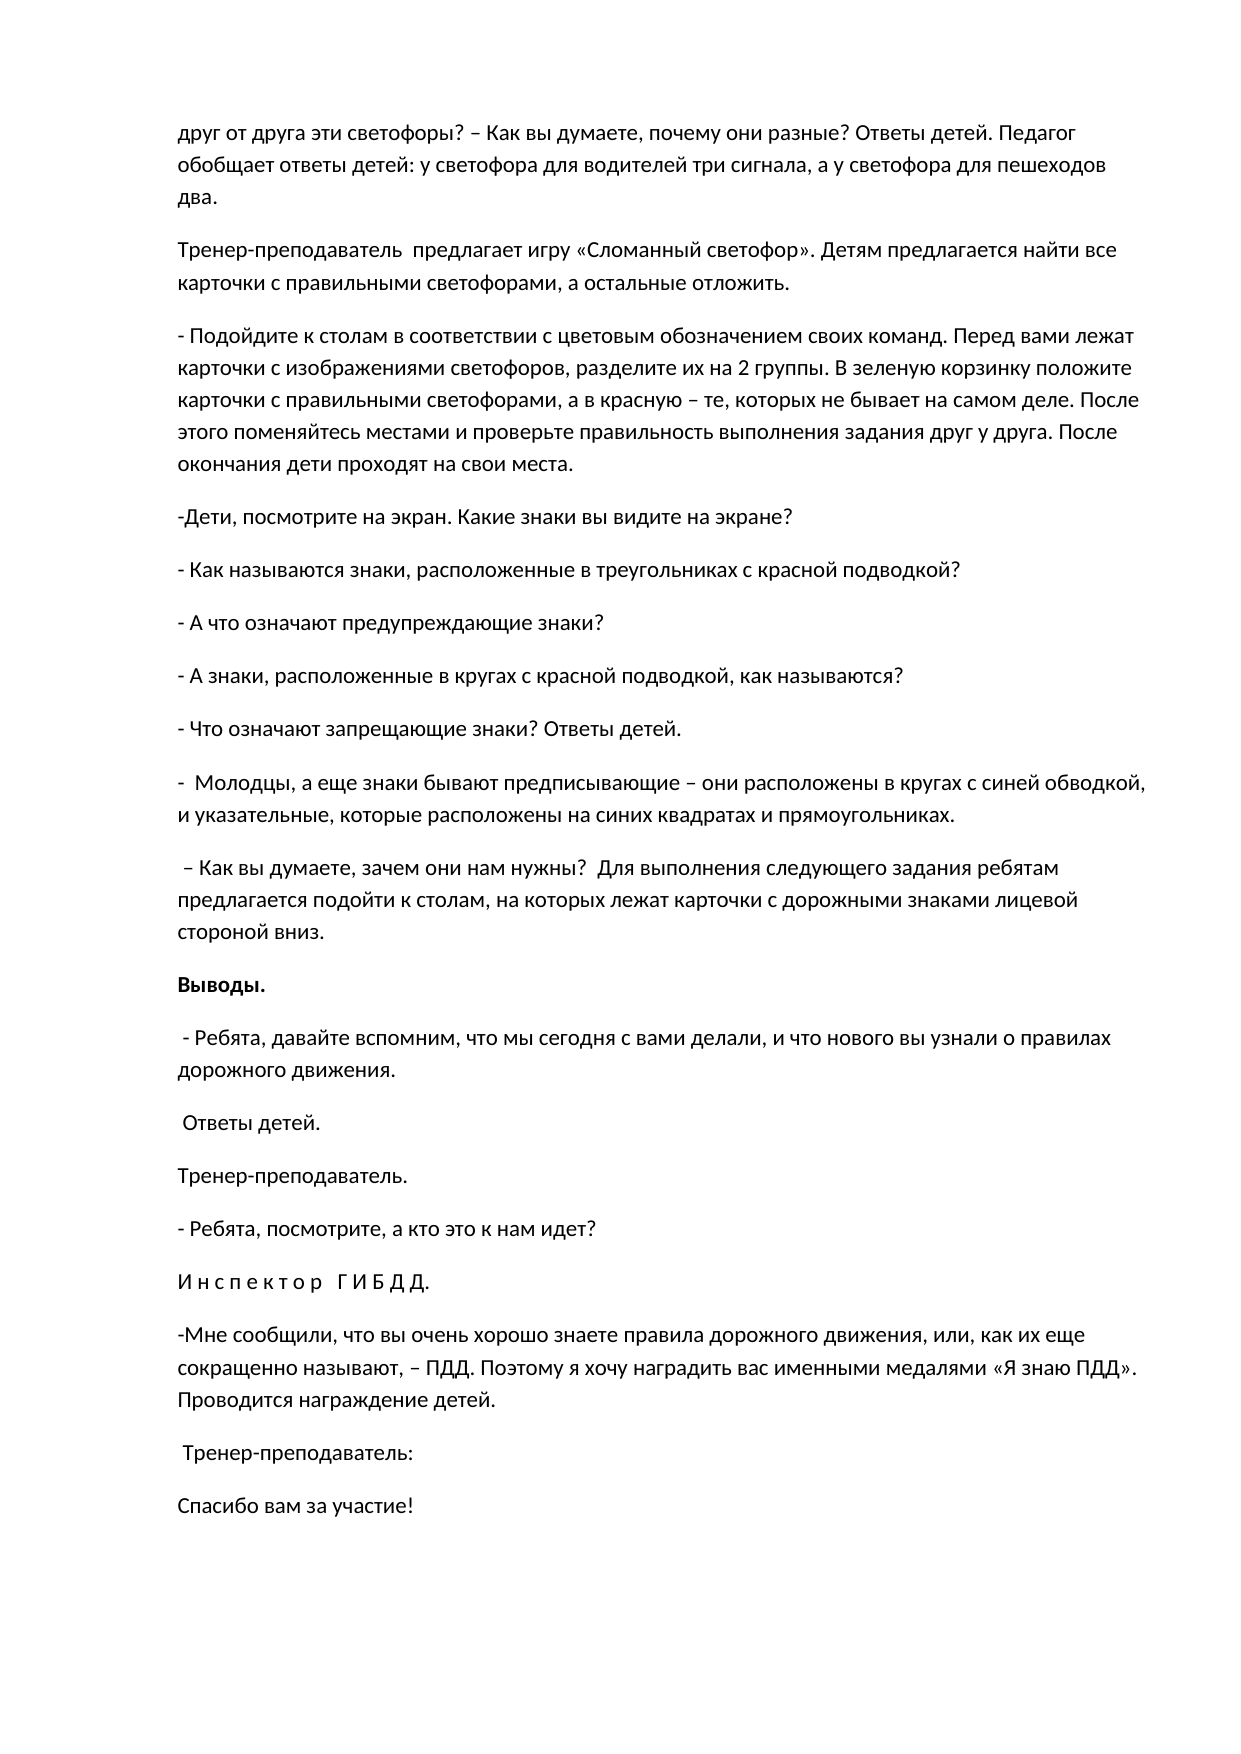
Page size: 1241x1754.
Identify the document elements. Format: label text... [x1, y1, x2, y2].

text – Как вы думаете, зачем они нам нужны? Для выполнения следующего задания ребятам предлагается подойти к столам, на которых лежат карточки с дорожными знаками лицевой стороной вниз. [177, 853, 1152, 945]
text - Подойдите к столам в соответствии с цветовым обозначением своих команд. Перед вами лежат карточки с изображениями светофоров, разделите их на 2 группы. В зеленую корзинку положите карточки с правильными светофорами, а в красную – те, которых не бывает на самом деле. После этого поменяйтесь местами и проверьте правильность выполнения задания друг у друга. После окончания дети проходят на свои места. [177, 321, 1152, 477]
text Тренер-преподаватель предлагает игру «Сломанный светофор». Детям предлагается найти все карточки с правильными светофорами, а остальные отложить. [177, 236, 1152, 296]
text -Дети, посмотрите на экран. Какие знаки вы видите на экране? [177, 502, 1152, 531]
text Выводы. [177, 970, 1152, 998]
text - А знаки, расположенные в кругах с красной подводкой, как называются? [177, 662, 1152, 689]
text - Ребята, давайте вспомним, что мы сегодня с вами делали, и что нового вы узнали о правилах дорожного движения. [177, 1023, 1152, 1083]
text Тренер-преподаватель: [177, 1438, 1152, 1466]
text Спасибо вам за участие! [177, 1491, 1152, 1519]
text Тренер-преподаватель. [177, 1161, 1152, 1189]
text - Молодцы, а еще знаки бывают предписывающие – они расположены в кругах с синей обводкой, и указательные, которые расположены на синих квадратах и прямоугольниках. [177, 768, 1152, 828]
text - Что означают запрещающие знаки? Ответы детей. [177, 714, 1152, 743]
text И н с п е к т о р Г И Б Д Д. [177, 1267, 1152, 1296]
text -Мне сообщили, что вы очень хорошо знаете правила дорожного движения, или, как их еще сокращенно называют, – ПДД. Поэтому я хочу наградить вас именными медалями «Я знаю ПДД». Проводится награждение детей. [177, 1321, 1152, 1413]
text - А что означают предупреждающие знаки? [177, 608, 1152, 637]
text Ответы детей. [177, 1108, 1152, 1136]
text - Как называются знаки, расположенные в треугольниках с красной подводкой? [177, 556, 1152, 583]
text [177, 118, 1152, 211]
text - Ребята, посмотрите, а кто это к нам идет? [177, 1214, 1152, 1242]
